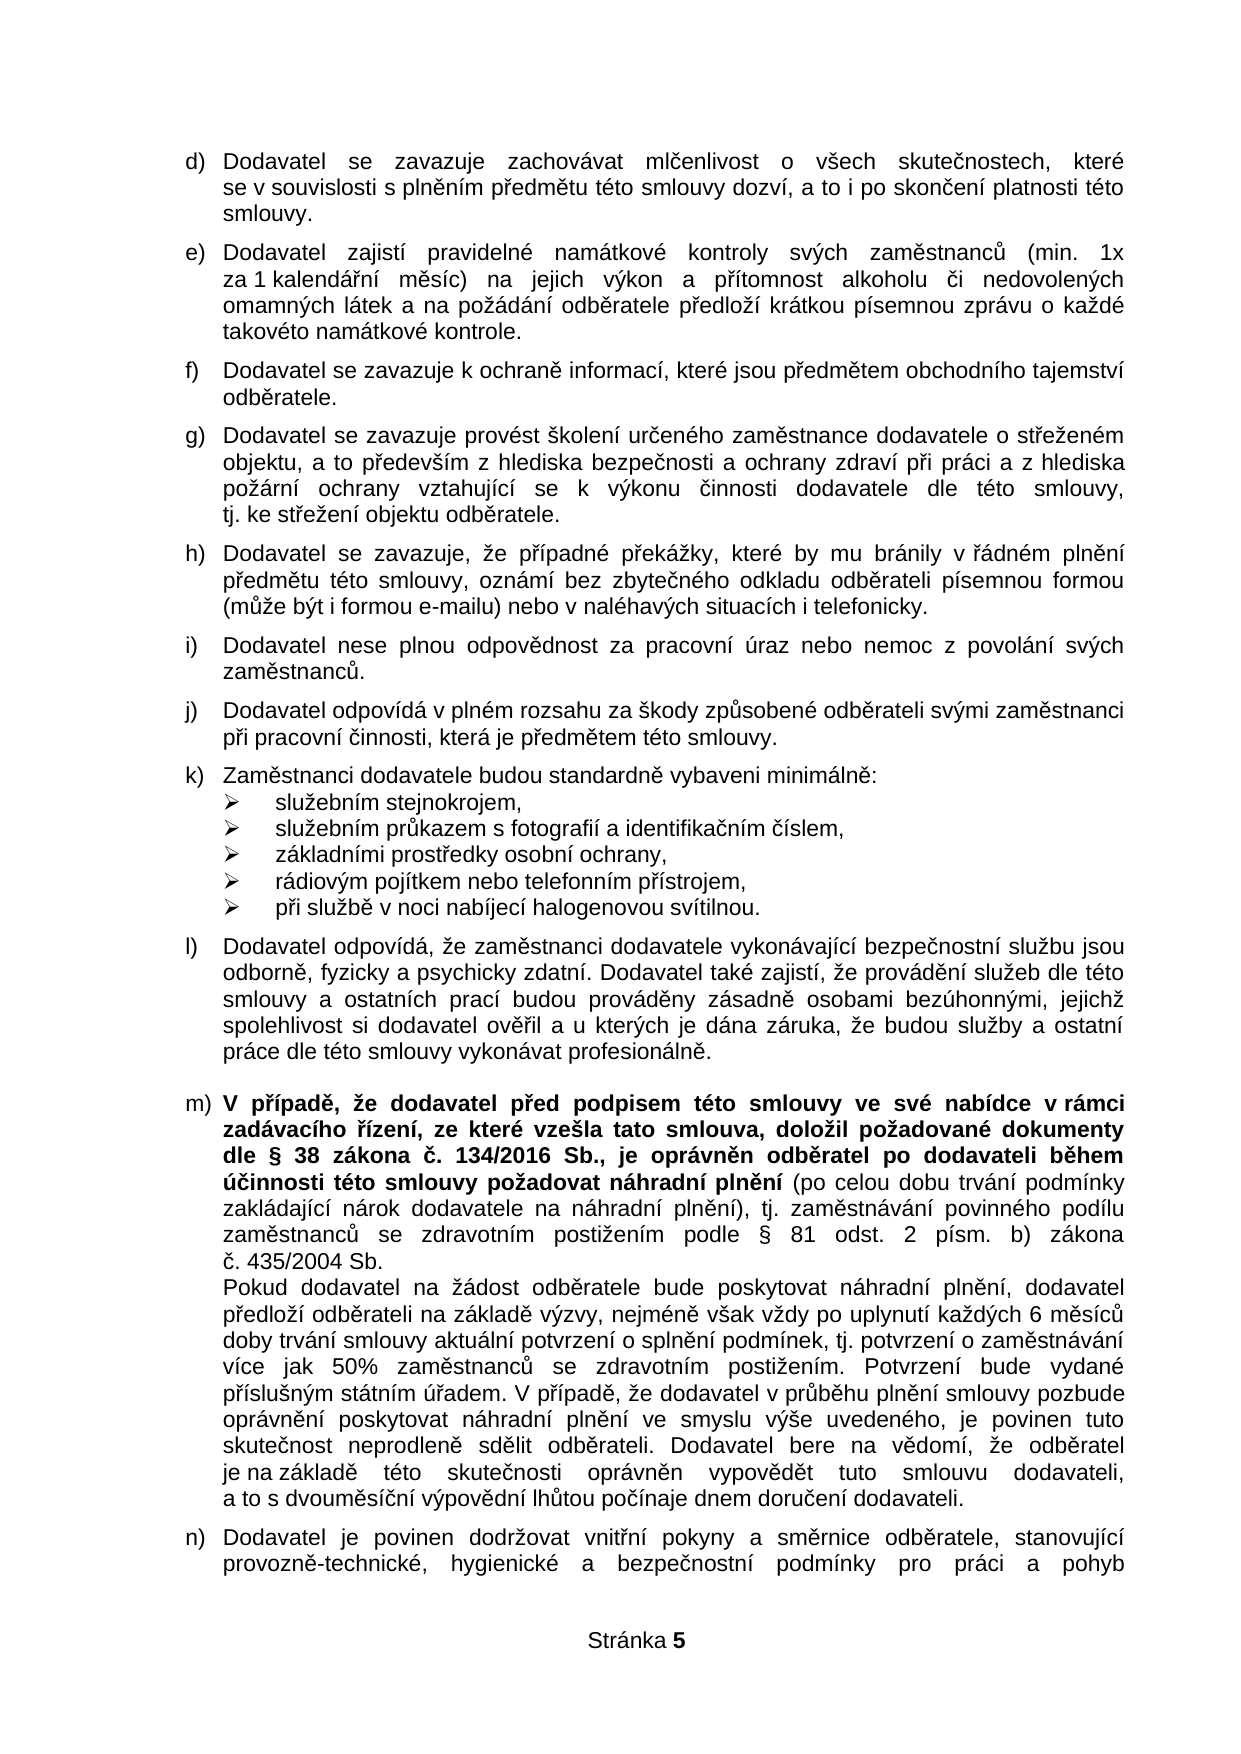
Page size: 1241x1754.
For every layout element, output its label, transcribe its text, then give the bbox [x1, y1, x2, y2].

list Dodavatel se zavazuje k ochraně informací, které jsou předmětem obchodního tajemství odběratele. [185, 357, 1125, 410]
list rádiovým pojítkem nebo telefonním přístrojem, [223, 868, 1125, 894]
text Pokud dodavatel na žádost odběratele bude poskytovat náhradní plnění, dodavatel předloží odběrateli na základě výzvy, nejméně však vždy po uplynutí každých 6 měsíců doby trvání smlouvy aktuální potvrzení o splnění podmínek, tj. potvrzení o zaměstnávání více jak 50% zaměstnanců se zdravotním postižením. Potvrzení bude vydané příslušným státním úřadem. V případě, že dodavatel v průběhu plnění smlouvy pozbude oprávnění poskytovat náhradní plnění ve smyslu výše uvedeného, je povinen tuto skutečnost neprodleně sdělit odběrateli. Dodavatel bere na vědomí, že odběratel je na základě této skutečnosti oprávněn vypovědět tuto smlouvu dodavateli, a to s dvouměsíční výpovědní lhůtou počínaje dnem doručení dodavateli. [223, 1274, 1125, 1511]
list při službě v noci nabíjecí halogenovou svítilnou. [223, 894, 1125, 920]
list Dodavatel se zavazuje, že případné překážky, které by mu bránily v řádném plnění předmětu této smlouvy, oznámí bez zbytečného odkladu odběrateli písemnou formou (může být i formou e-mailu) nebo v naléhavých situacích i telefonicky. [185, 540, 1125, 619]
list služebním průkazem s fotografií a identifikačním číslem, [223, 815, 1125, 841]
list Dodavatel se zavazuje provést školení určeného zaměstnance dodavatele o střeženém objektu, a to především z hlediska bezpečnosti a ochrany zdraví při práci a z hlediska požární ochrany vztahující se k výkonu činnosti dodavatele dle této smlouvy, tj. ke střežení objektu odběratele. [185, 422, 1125, 528]
list Dodavatel odpovídá, že zaměstnanci dodavatele vykonávající bezpečnostní službu jsou odborně, fyzicky a psychicky zdatní. Dodavatel také zajistí, že provádění služeb dle této smlouvy a ostatních prací budou prováděny zásadně osobami bezúhonnými, jejichž spolehlivost si dodavatel ověřil a u kterých je dána záruka, že budou služby a ostatní práce dle této smlouvy vykonávat profesionálně. [185, 933, 1125, 1065]
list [185, 1524, 1125, 1577]
list Dodavatel se zavazuje zachovávat mlčenlivost o všech skutečnostech, které se v souvislosti s plněním předmětu této smlouvy dozví, a to i po skončení platnosti této smlouvy. [185, 148, 1125, 227]
list Dodavatel odpovídá v plném rozsahu za škody způsobené odběrateli svými zaměstnanci při pracovní činnosti, která je předmětem této smlouvy. [185, 697, 1125, 750]
list základními prostředky osobní ochrany, [223, 841, 1125, 868]
list Dodavatel nese plnou odpovědnost za pracovní úraz nebo nemoc z povolání svých zaměstnanců. [185, 632, 1125, 684]
list Dodavatel zajistí pravidelné namátkové kontroly svých zaměstnanců (min. 1x za 1 kalendářní měsíc) na jejich výkon a přítomnost alkoholu či nedovolených omamných látek a na požádání odběratele předloží krátkou písemnou zprávu o každé takovéto namátkové kontrole. [185, 239, 1125, 345]
list služebním stejnokrojem, [223, 789, 1125, 815]
list V případě, že dodavatel před podpisem této smlouvy ve své nabídce v rámci zadávacího řízení, ze které vzešla tato smlouva, doložil požadované dokumenty dle § 38 zákona č. 134/2016 Sb., je oprávněn odběratel po dodavateli během účinnosti této smlouvy požadovat náhradní plnění (po celou dobu trvání podmínky zakládající nárok dodavatele na náhradní plnění), tj. zaměstnávání povinného podílu zaměstnanců se zdravotním postižením podle § 81 odst. 2 písm. b) zákona č. 435/2004 Sb. [185, 1090, 1125, 1274]
list Zaměstnanci dodavatele budou standardně vybaveni minimálně: [185, 762, 1125, 789]
